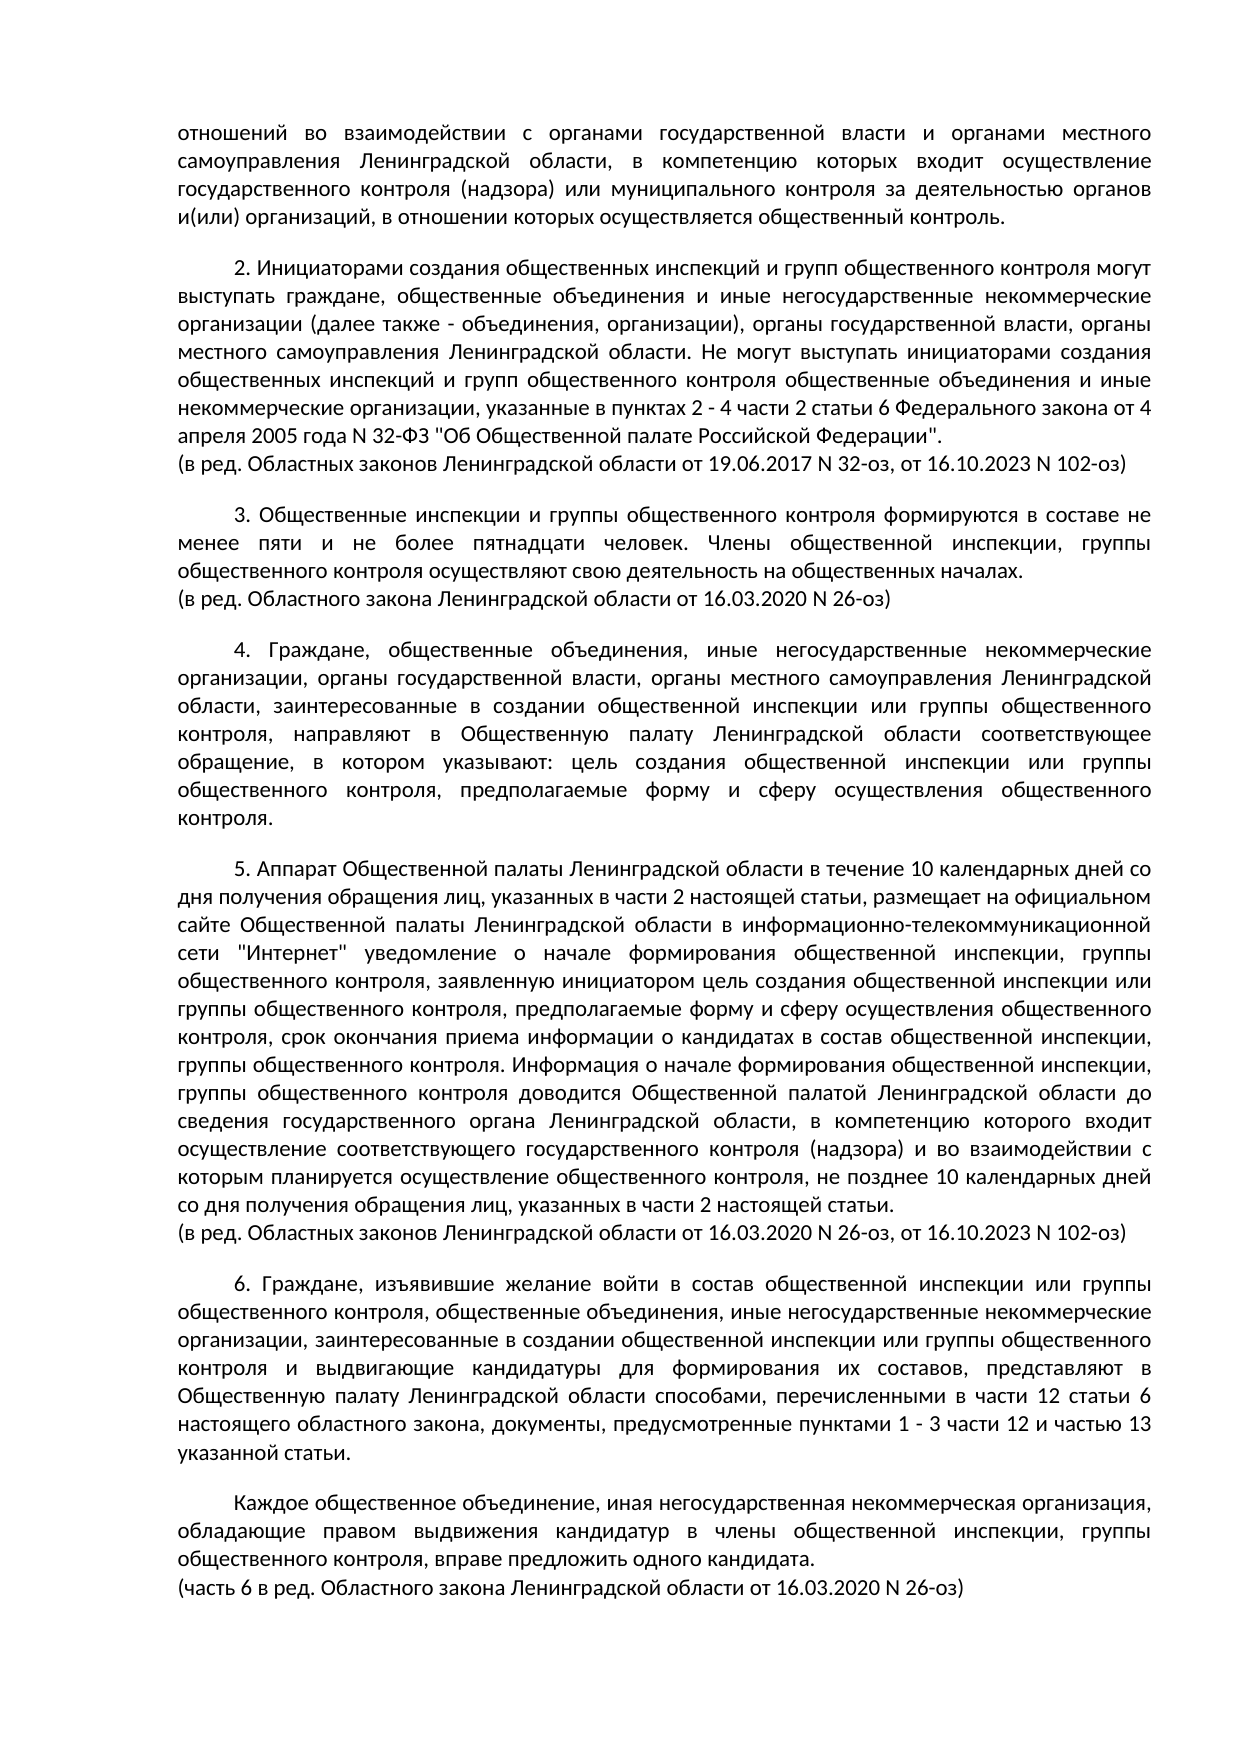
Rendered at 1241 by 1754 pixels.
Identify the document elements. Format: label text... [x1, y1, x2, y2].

text 4. Граждане, общественные объединения, иные негосударственные некоммерческие организации, органы государственной власти, органы местного самоуправления Ленинградской области, заинтересованные в создании общественной инспекции или группы общественного контроля, направляют в Общественную палату Ленинградской области соответствующее обращение, в котором указывают: цель создания общественной инспекции или группы общественного контроля, предполагаемые форму и сферу осуществления общественного контроля. [177, 635, 1152, 831]
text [177, 118, 1152, 230]
text Каждое общественное объединение, иная негосударственная некоммерческая организация, обладающие правом выдвижения кандидатур в члены общественной инспекции, группы общественного контроля, вправе предложить одного кандидата. [177, 1488, 1152, 1573]
text (в ред. Областных законов Ленинградской области от 16.03.2020 N 26-оз, от 16.10.2023 N 102-оз) [177, 1218, 1152, 1247]
text (в ред. Областного закона Ленинградской области от 16.03.2020 N 26-оз) [177, 584, 1152, 612]
text 5. Аппарат Общественной палаты Ленинградской области в течение 10 календарных дней со дня получения обращения лиц, указанных в части 2 настоящей статьи, размещает на официальном сайте Общественной палаты Ленинградской области в информационно-телекоммуникационной сети "Интернет" уведомление о начале формирования общественной инспекции, группы общественного контроля, заявленную инициатором цель создания общественной инспекции или группы общественного контроля, предполагаемые форму и сферу осуществления общественного контроля, срок окончания приема информации о кандидатах в состав общественной инспекции, группы общественного контроля. Информация о начале формирования общественной инспекции, группы общественного контроля доводится Общественной палатой Ленинградской области до сведения государственного органа Ленинградской области, в компетенцию которого входит осуществление соответствующего государственного контроля (надзора) и во взаимодействии с которым планируется осуществление общественного контроля, не позднее 10 календарных дней со дня получения обращения лиц, указанных в части 2 настоящей статьи. [177, 854, 1152, 1218]
text 6. Граждане, изъявившие желание войти в состав общественной инспекции или группы общественного контроля, общественные объединения, иные негосударственные некоммерческие организации, заинтересованные в создании общественной инспекции или группы общественного контроля и выдвигающие кандидатуры для формирования их составов, представляют в Общественную палату Ленинградской области способами, перечисленными в части 12 статьи 6 настоящего областного закона, документы, предусмотренные пунктами 1 - 3 части 12 и частью 13 указанной статьи. [177, 1269, 1152, 1466]
text 2. Инициаторами создания общественных инспекций и групп общественного контроля могут выступать граждане, общественные объединения и иные негосударственные некоммерческие организации (далее также - объединения, организации), органы государственной власти, органы местного самоуправления Ленинградской области. Не могут выступать инициаторами создания общественных инспекций и групп общественного контроля общественные объединения и иные некоммерческие организации, указанные в пунктах 2 - 4 части 2 статьи 6 Федерального закона от 4 апреля 2005 года N 32-ФЗ "Об Общественной палате Российской Федерации". [177, 253, 1152, 449]
text 3. Общественные инспекции и группы общественного контроля формируются в составе не менее пяти и не более пятнадцати человек. Члены общественной инспекции, группы общественного контроля осуществляют свою деятельность на общественных началах. [177, 500, 1152, 584]
text (часть 6 в ред. Областного закона Ленинградской области от 16.03.2020 N 26-оз) [177, 1573, 1152, 1601]
text (в ред. Областных законов Ленинградской области от 19.06.2017 N 32-оз, от 16.10.2023 N 102-оз) [177, 449, 1152, 477]
